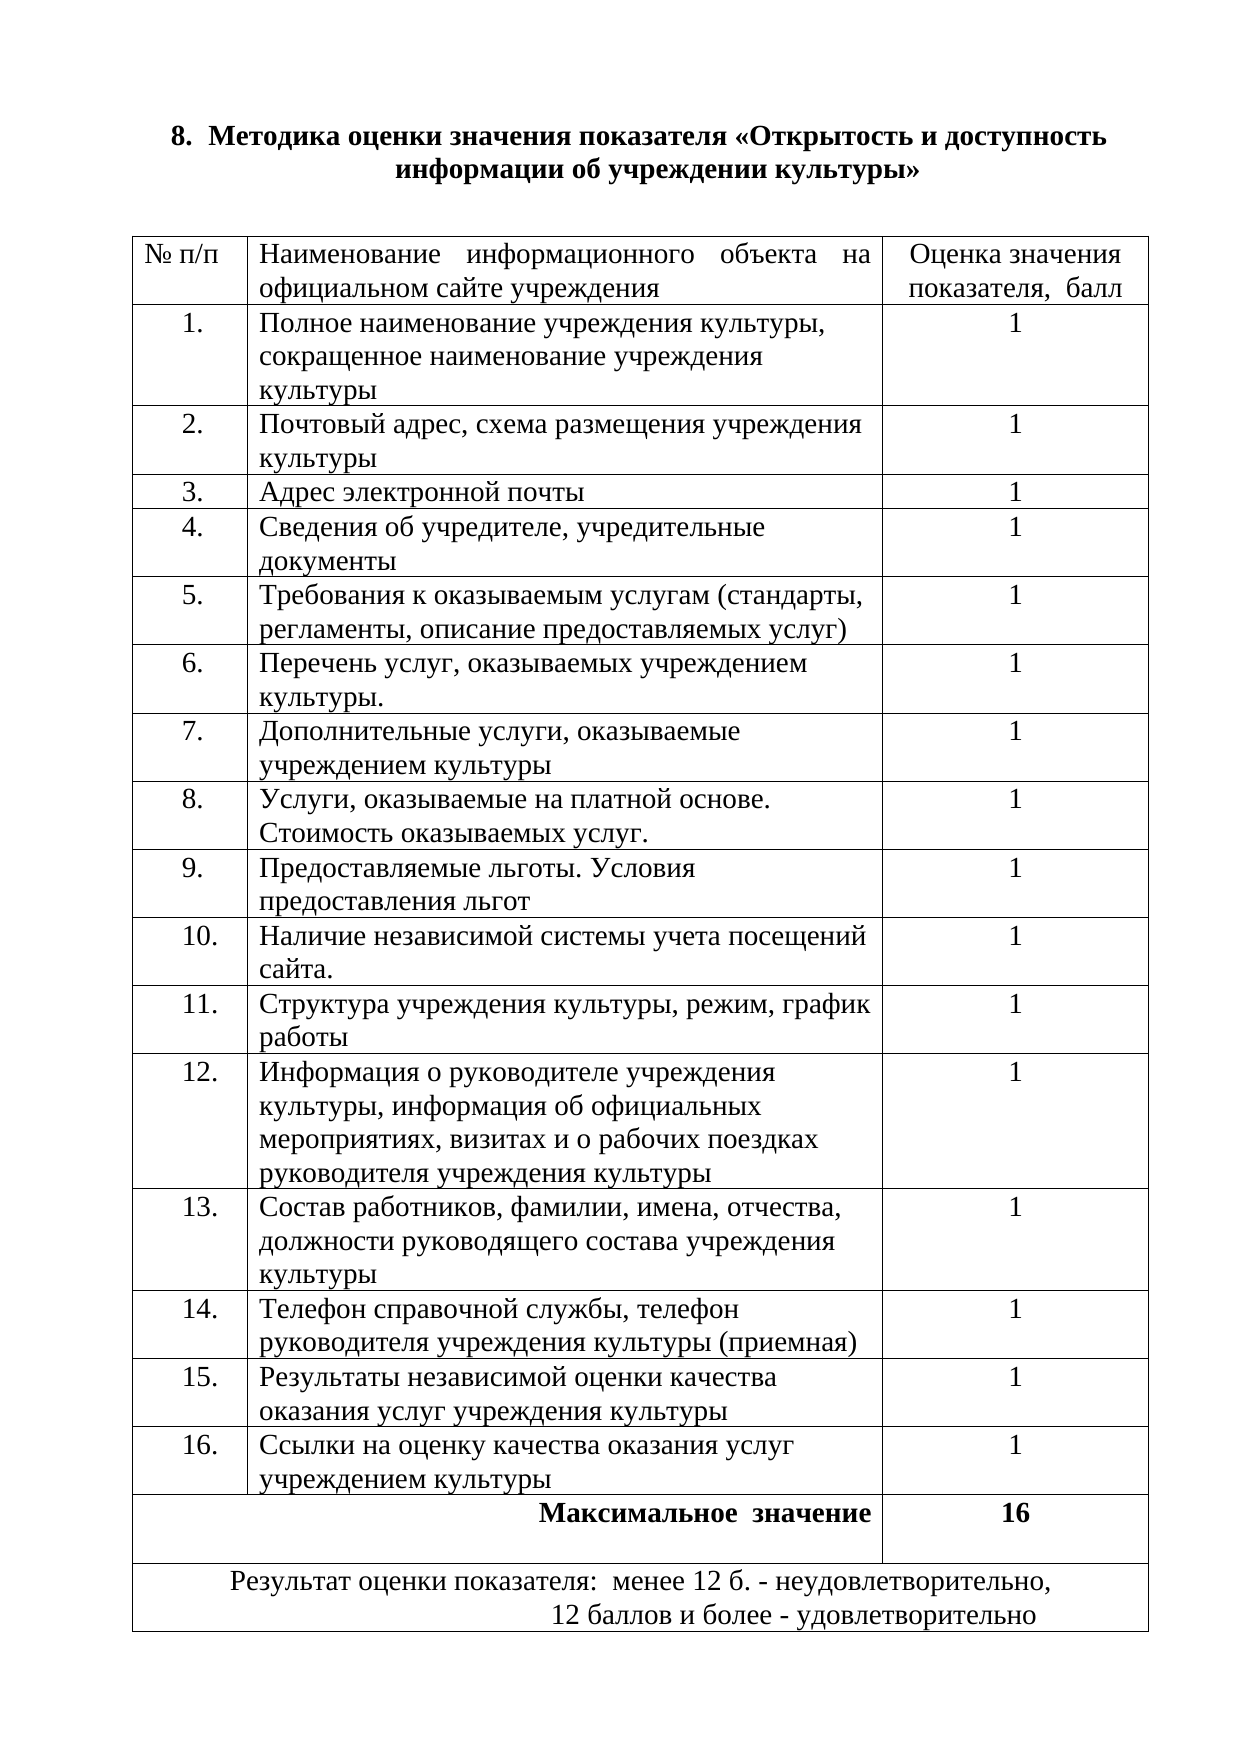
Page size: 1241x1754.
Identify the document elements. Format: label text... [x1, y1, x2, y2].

table_cell 1 [883, 577, 1148, 644]
table_cell Полное наименование учреждения культуры, сокращенное наименование учреждения культуры [248, 305, 882, 405]
table_cell 1 [883, 406, 1148, 473]
table_cell 1 [883, 918, 1148, 985]
table_cell Дополнительные услуги, оказываемые учреждением культуры [248, 714, 882, 781]
table_cell Состав работников, фамилии, имена, отчества, должности руководящего состава учреждения культуры [248, 1189, 882, 1290]
table_cell Максимальное значение [133, 1495, 882, 1562]
table_cell [133, 509, 247, 576]
table_cell [133, 782, 247, 849]
table_cell [133, 1359, 247, 1426]
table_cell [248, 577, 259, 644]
table_cell 1 [883, 1359, 1148, 1426]
table_cell Структура учреждения культуры, режим, график работы [248, 986, 882, 1053]
table_header Оценка значения показателя, балл [883, 237, 1148, 304]
table_cell [133, 1189, 247, 1290]
table_cell Результаты независимой оценки качества оказания услуг учреждения культуры [248, 1359, 882, 1426]
table_cell Почтовый адрес, схема размещения учреждения культуры [248, 406, 882, 473]
table_cell [133, 1291, 247, 1358]
table_cell 16 [883, 1495, 1148, 1562]
table_cell 1 [883, 1291, 1148, 1358]
table_cell [133, 645, 247, 712]
table_cell Сведения об учредителе, учредительные документы [248, 509, 882, 576]
table_cell 1 [883, 850, 1148, 917]
table_cell [133, 918, 247, 985]
table_cell 1 [883, 986, 1148, 1053]
table_cell [133, 986, 247, 1053]
table_cell 1 [883, 1189, 1148, 1290]
table_header № п/п [133, 237, 247, 304]
table_cell 1 [883, 1427, 1148, 1494]
table_cell [133, 1427, 247, 1494]
table_cell Информация о руководителе учреждения культуры, информация об официальных мероприятиях, визитах и о рабочих поездках руководителя учреждения культуры [248, 1054, 882, 1188]
table_cell [133, 406, 247, 473]
table_cell 1 [883, 509, 1148, 576]
table_cell 1 [883, 1054, 1148, 1188]
table_cell Наличие независимой системы учета посещений сайта. [248, 918, 882, 985]
table_cell 1 [883, 475, 1148, 508]
table_cell 1 [883, 714, 1148, 781]
table_cell [133, 577, 247, 644]
table_cell Предоставляемые льготы. Условия предоставления льгот [248, 850, 882, 917]
table_cell Услуги, оказываемые на платной основе. Стоимость оказываемых услуг. [248, 782, 882, 849]
table_cell [133, 475, 247, 508]
list Методика оценки значения показателя «Открытость и доступность информации об учреждении культуры» [156, 118, 1122, 185]
table_cell Адрес электронной почты [248, 475, 882, 508]
table_cell [133, 850, 247, 917]
table_cell [133, 714, 247, 781]
table_cell 1 [883, 305, 1148, 405]
table_cell Телефон справочной службы, телефон руководителя учреждения культуры (приемная) [248, 1291, 882, 1358]
table_cell Ссылки на оценку качества оказания услуг учреждением культуры [248, 1427, 882, 1494]
table_header Наименование информационного объекта на официальном сайте учреждения [248, 237, 882, 304]
table_cell 1 [883, 645, 1148, 712]
table_cell Перечень услуг, оказываемых учреждением культуры. [248, 645, 882, 712]
table_cell [133, 1054, 247, 1188]
table_cell Результат оценки показателя: менее 12 б. - неудовлетворительно, 12 баллов и более - удовлетворительно [133, 1564, 1148, 1631]
table_cell 1 [883, 782, 1148, 849]
table_cell [133, 305, 247, 405]
